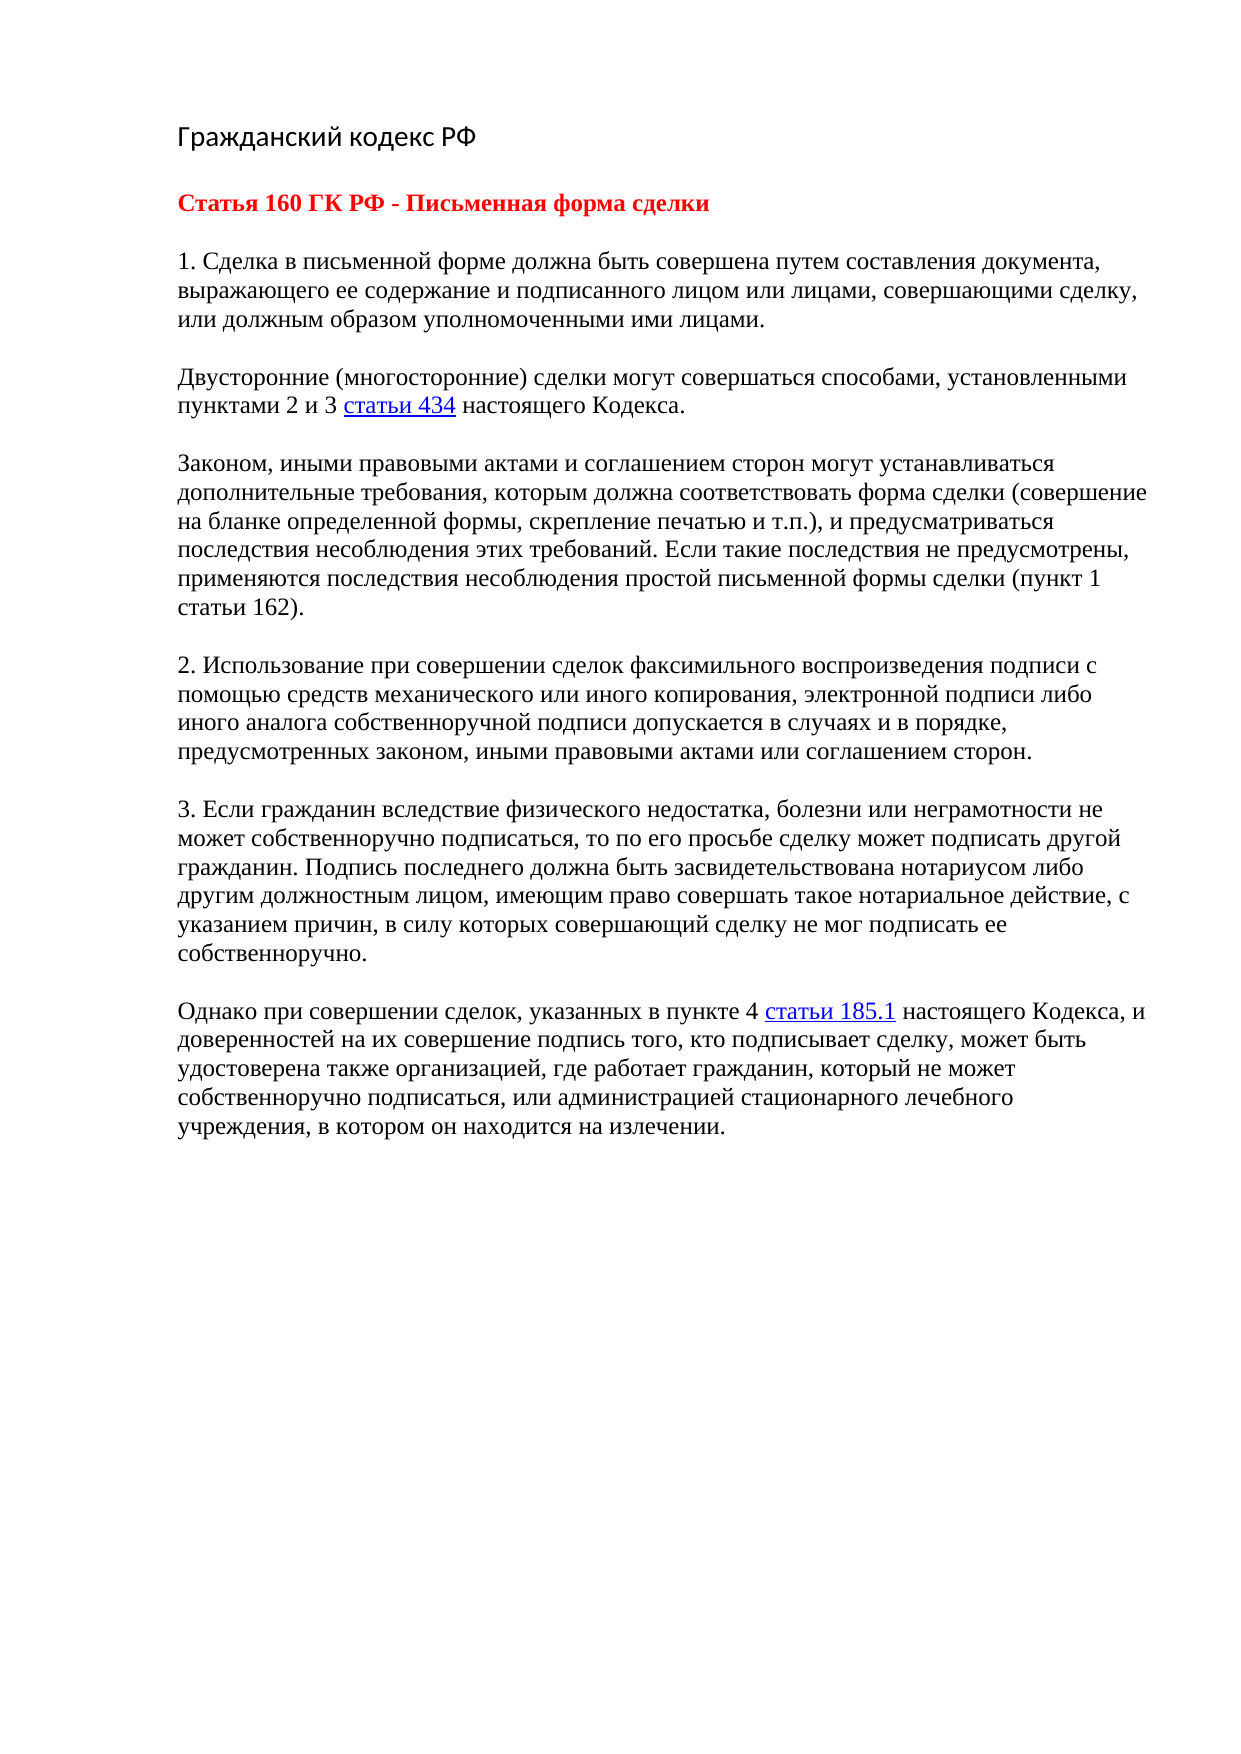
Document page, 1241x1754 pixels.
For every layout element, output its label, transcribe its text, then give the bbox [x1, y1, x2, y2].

text Гражданский кодекс РФ [177, 118, 1152, 154]
text Двусторонние (многосторонние) сделки могут совершаться способами, установленными пунктами 2 и 3 статьи 434 настоящего Кодекса. [177, 362, 1152, 419]
text 1. Сделка в письменной форме должна быть совершена путем составления документа, выражающего ее содержание и подписанного лицом или лицами, совершающими сделку, или должным образом уполномоченными ими лицами. [177, 246, 1152, 332]
text Однако при совершении сделок, указанных в пункте 4 статьи 185.1 настоящего Кодекса, и доверенностей на их совершение подпись того, кто подписывает сделку, может быть удостоверена также организацией, где работает гражданин, который не может собственноручно подписаться, или администрацией стационарного лечебного учреждения, в котором он находится на излечении. [177, 996, 1152, 1139]
text Статья 160 ГК РФ - Письменная форма сделки [177, 188, 1152, 217]
text 2. Использование при совершении сделок факсимильного воспроизведения подписи с помощью средств механического или иного копирования, электронной подписи либо иного аналога собственноручной подписи допускается в случаях и в порядке, предусмотренных законом, иными правовыми актами или соглашением сторон. [177, 650, 1152, 765]
text 3. Если гражданин вследствие физического недостатка, болезни или неграмотности не может собственноручно подписаться, то по его просьбе сделку может подписать другой гражданин. Подпись последнего должна быть засвидетельствована нотариусом либо другим должностным лицом, имеющим право совершать такое нотариальное действие, с указанием причин, в силу которых совершающий сделку не мог подписать ее собственноручно. [177, 794, 1152, 967]
text Законом, иными правовыми актами и соглашением сторон могут устанавливаться дополнительные требования, которым должна соответствовать форма сделки (совершение на бланке определенной формы, скрепление печатью и т.п.), и предусматриваться последствия несоблюдения этих требований. Если такие последствия не предусмотрены, применяются последствия несоблюдения простой письменной формы сделки (пункт 1 статьи 162). [177, 448, 1152, 621]
